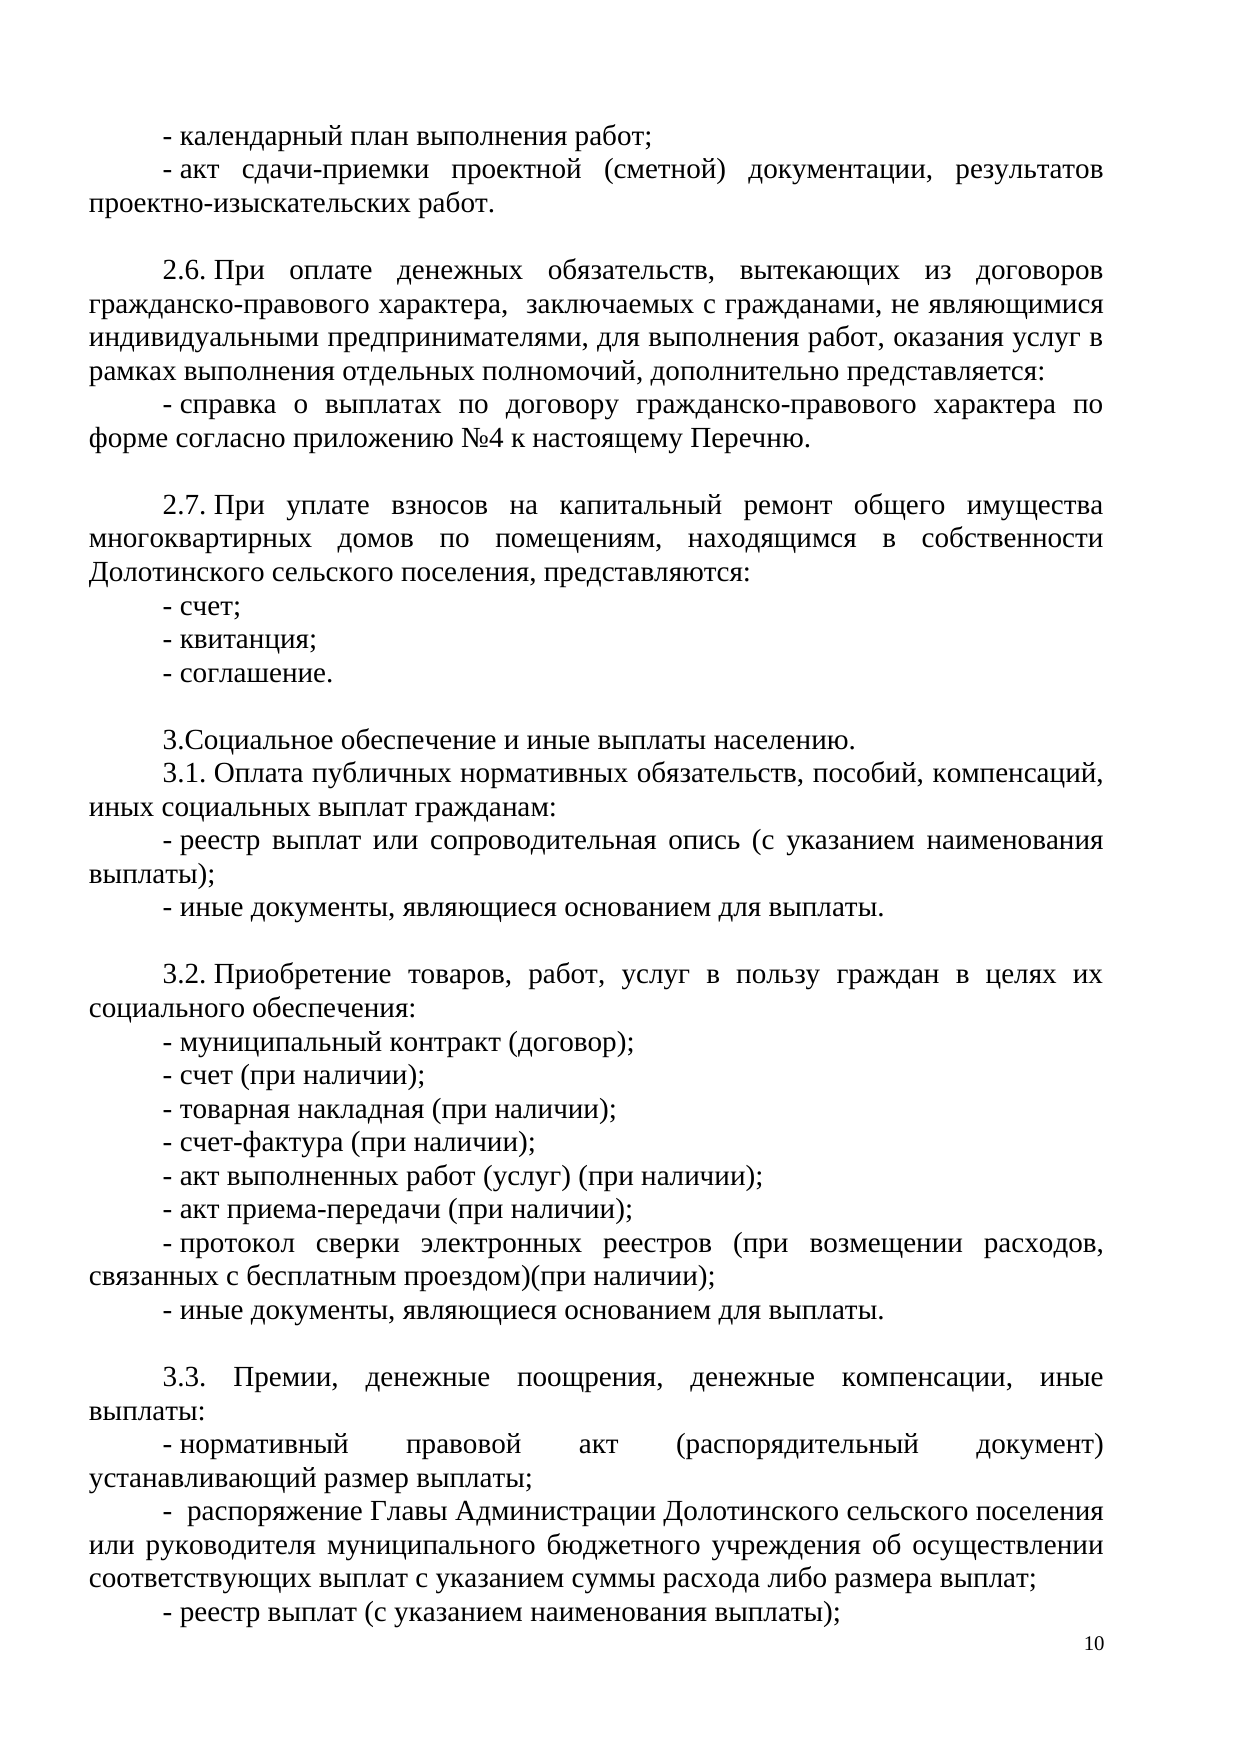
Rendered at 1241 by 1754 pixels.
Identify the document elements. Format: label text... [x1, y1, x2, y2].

text 3.1. Оплата публичных нормативных обязательств, пособий, компенсаций, иных социальных выплат гражданам: [89, 755, 1104, 822]
text - реестр выплат (с указанием наименования выплаты); [89, 1594, 1104, 1627]
text - реестр выплат или сопроводительная опись (с указанием наименования выплаты); [89, 822, 1104, 889]
text 3.2. Приобретение товаров, работ, услуг в пользу граждан в целях их социального обеспечения: [89, 957, 1104, 1024]
text - нормативный правовой акт (распорядительный документ) устанавливающий размер выплаты; [89, 1426, 1104, 1493]
text 2.7. При уплате взносов на капитальный ремонт общего имущества многоквартирных домов по помещениям, находящимся в собственности Долотинского сельского поселения, представляются: [89, 487, 1104, 588]
text - счет; [89, 588, 1104, 621]
text - календарный план выполнения работ; [89, 118, 1104, 152]
text - акт приема-передачи (при наличии); [89, 1191, 1104, 1225]
text - счет-фактура (при наличии); [89, 1124, 1104, 1158]
text - квитанция; [89, 621, 1104, 655]
text 3.Социальное обеспечение и иные выплаты населению. [89, 722, 1104, 755]
text - товарная накладная (при наличии); [89, 1091, 1104, 1124]
text - протокол сверки электронных реестров (при возмещении расходов, связанных с бесплатным проездом)(при наличии); [89, 1225, 1104, 1292]
text - распоряжение Главы Администрации Долотинского сельского поселения или руководителя муниципального бюджетного учреждения об осуществлении соответствующих выплат с указанием суммы расхода либо размера выплат; [89, 1493, 1104, 1594]
text - иные документы, являющиеся основанием для выплаты. [89, 889, 1104, 923]
text 3.3. Премии, денежные поощрения, денежные компенсации, иные выплаты: [89, 1359, 1104, 1426]
text - акт сдачи-приемки проектной (сметной) документации, результатов проектно-изыскательских работ. [89, 152, 1104, 219]
text 2.6. При оплате денежных обязательств, вытекающих из договоров гражданско-правового характера, заключаемых с гражданами, не являющимися индивидуальными предпринимателями, для выполнения работ, оказания услуг в рамках выполнения отдельных полномочий, дополнительно представляется: [89, 252, 1104, 386]
text - счет (при наличии); [89, 1057, 1104, 1091]
text - иные документы, являющиеся основанием для выплаты. [89, 1292, 1104, 1326]
text - справка о выплатах по договору гражданско-правового характера по форме согласно приложению №4 к настоящему Перечню. [89, 386, 1104, 453]
text - муниципальный контракт (договор); [89, 1024, 1104, 1057]
text - акт выполненных работ (услуг) (при наличии); [89, 1158, 1104, 1191]
text - соглашение. [89, 655, 1104, 688]
